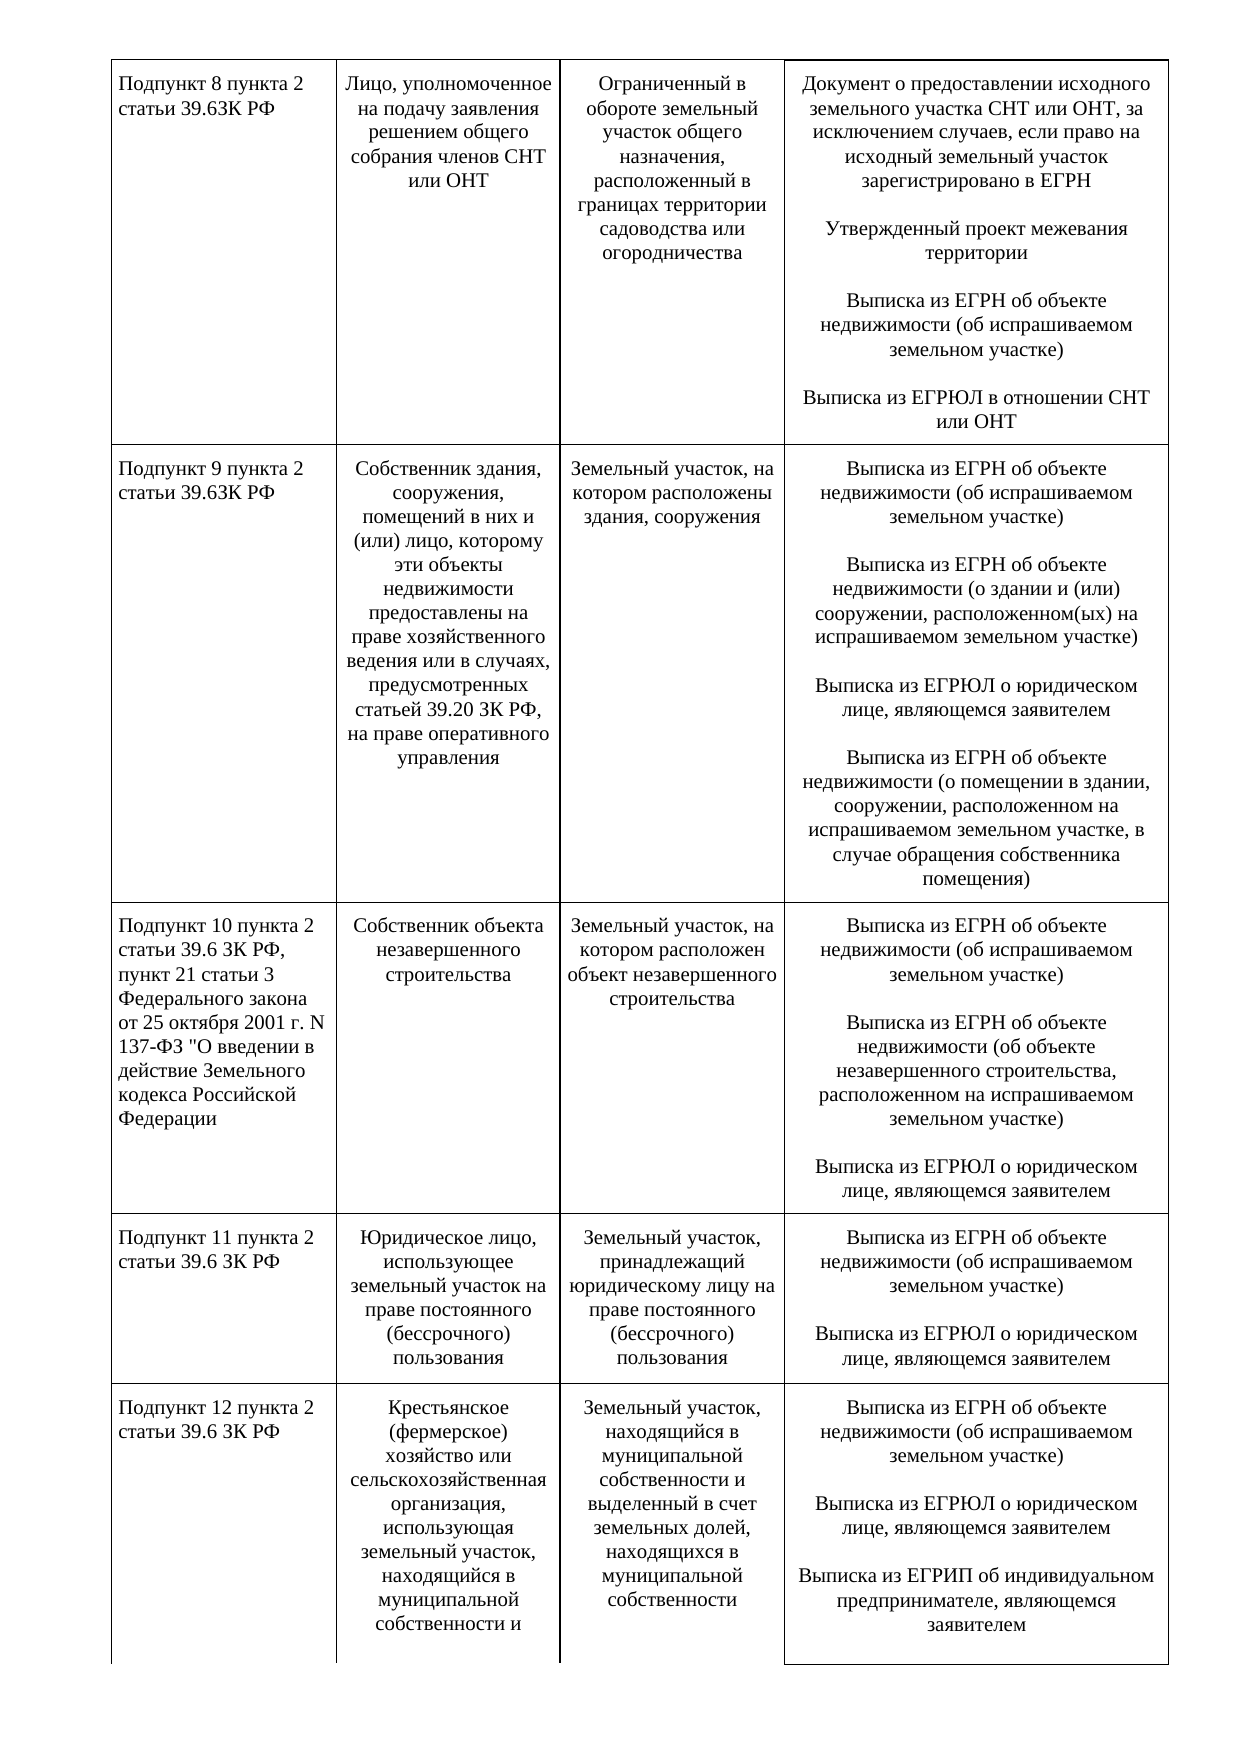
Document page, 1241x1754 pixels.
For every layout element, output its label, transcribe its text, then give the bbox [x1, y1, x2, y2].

table_cell Выписка из ЕГРН об объекте недвижимости (об испрашиваемом земельном участке) Выписка из ЕГРЮЛ о юридическом лице, являющемся заявителем [785, 1214, 1168, 1383]
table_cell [785, 61, 1168, 444]
table_cell Юридическое лицо, использующее земельный участок на праве постоянного (бессрочного) пользования [337, 1214, 559, 1383]
table_cell Собственник объекта незавершенного строительства [337, 903, 559, 1213]
table_cell Ограниченный в обороте земельный участок общего назначения, расположенный в границах территории садоводства или огородничества [561, 60, 784, 444]
table_cell Подпункт 8 пункта 2 статьи 39.6ЗК РФ [112, 60, 336, 444]
table_cell Земельный участок, на котором расположен объект незавершенного строительства [561, 903, 784, 1213]
table_cell Подпункт 9 пункта 2 статьи 39.6ЗК РФ [112, 445, 336, 902]
table_cell Земельный участок, на котором расположены здания, сооружения [561, 445, 784, 902]
table_cell Собственник здания, сооружения, помещений в них и (или) лицо, которому эти объекты недвижимости предоставлены на праве хозяйственного ведения или в случаях, предусмотренных статьей 39.20 ЗК РФ, на праве оперативного управления [337, 445, 559, 902]
table_cell Земельный участок, принадлежащий юридическому лицу на праве постоянного (бессрочного) пользования [561, 1214, 784, 1383]
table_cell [337, 1384, 560, 1664]
table_cell Лицо, уполномоченное на подачу заявления решением общего собрания членов СНТ или ОНТ [337, 60, 559, 444]
table_cell Подпункт 10 пункта 2 статьи 39.6 ЗК РФ, пункт 21 статьи 3 Федерального закона от 25 октября 2001 г. N 137-ФЗ "О введении в действие Земельного кодекса Российской Федерации [112, 903, 336, 1213]
table_cell Выписка из ЕГРН об объекте недвижимости (об испрашиваемом земельном участке) Выписка из ЕГРН об объекте недвижимости (об объекте незавершенного строительства, расположенном на испрашиваемом земельном участке) Выписка из ЕГРЮЛ о юридическом лице, являющемся заявителем [785, 903, 1168, 1213]
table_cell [112, 1384, 337, 1664]
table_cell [785, 1384, 1168, 1664]
table_cell Подпункт 11 пункта 2 статьи 39.6 ЗК РФ [112, 1214, 336, 1383]
table_cell Выписка из ЕГРН об объекте недвижимости (об испрашиваемом земельном участке) Выписка из ЕГРН об объекте недвижимости (о здании и (или) сооружении, расположенном(ых) на испрашиваемом земельном участке) Выписка из ЕГРЮЛ о юридическом лице, являющемся заявителем Выписка из ЕГРН об объекте недвижимости (о помещении в здании, сооружении, расположенном на испрашиваемом земельном участке, в случае обращения собственника помещения) [785, 445, 1168, 902]
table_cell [560, 1384, 784, 1664]
